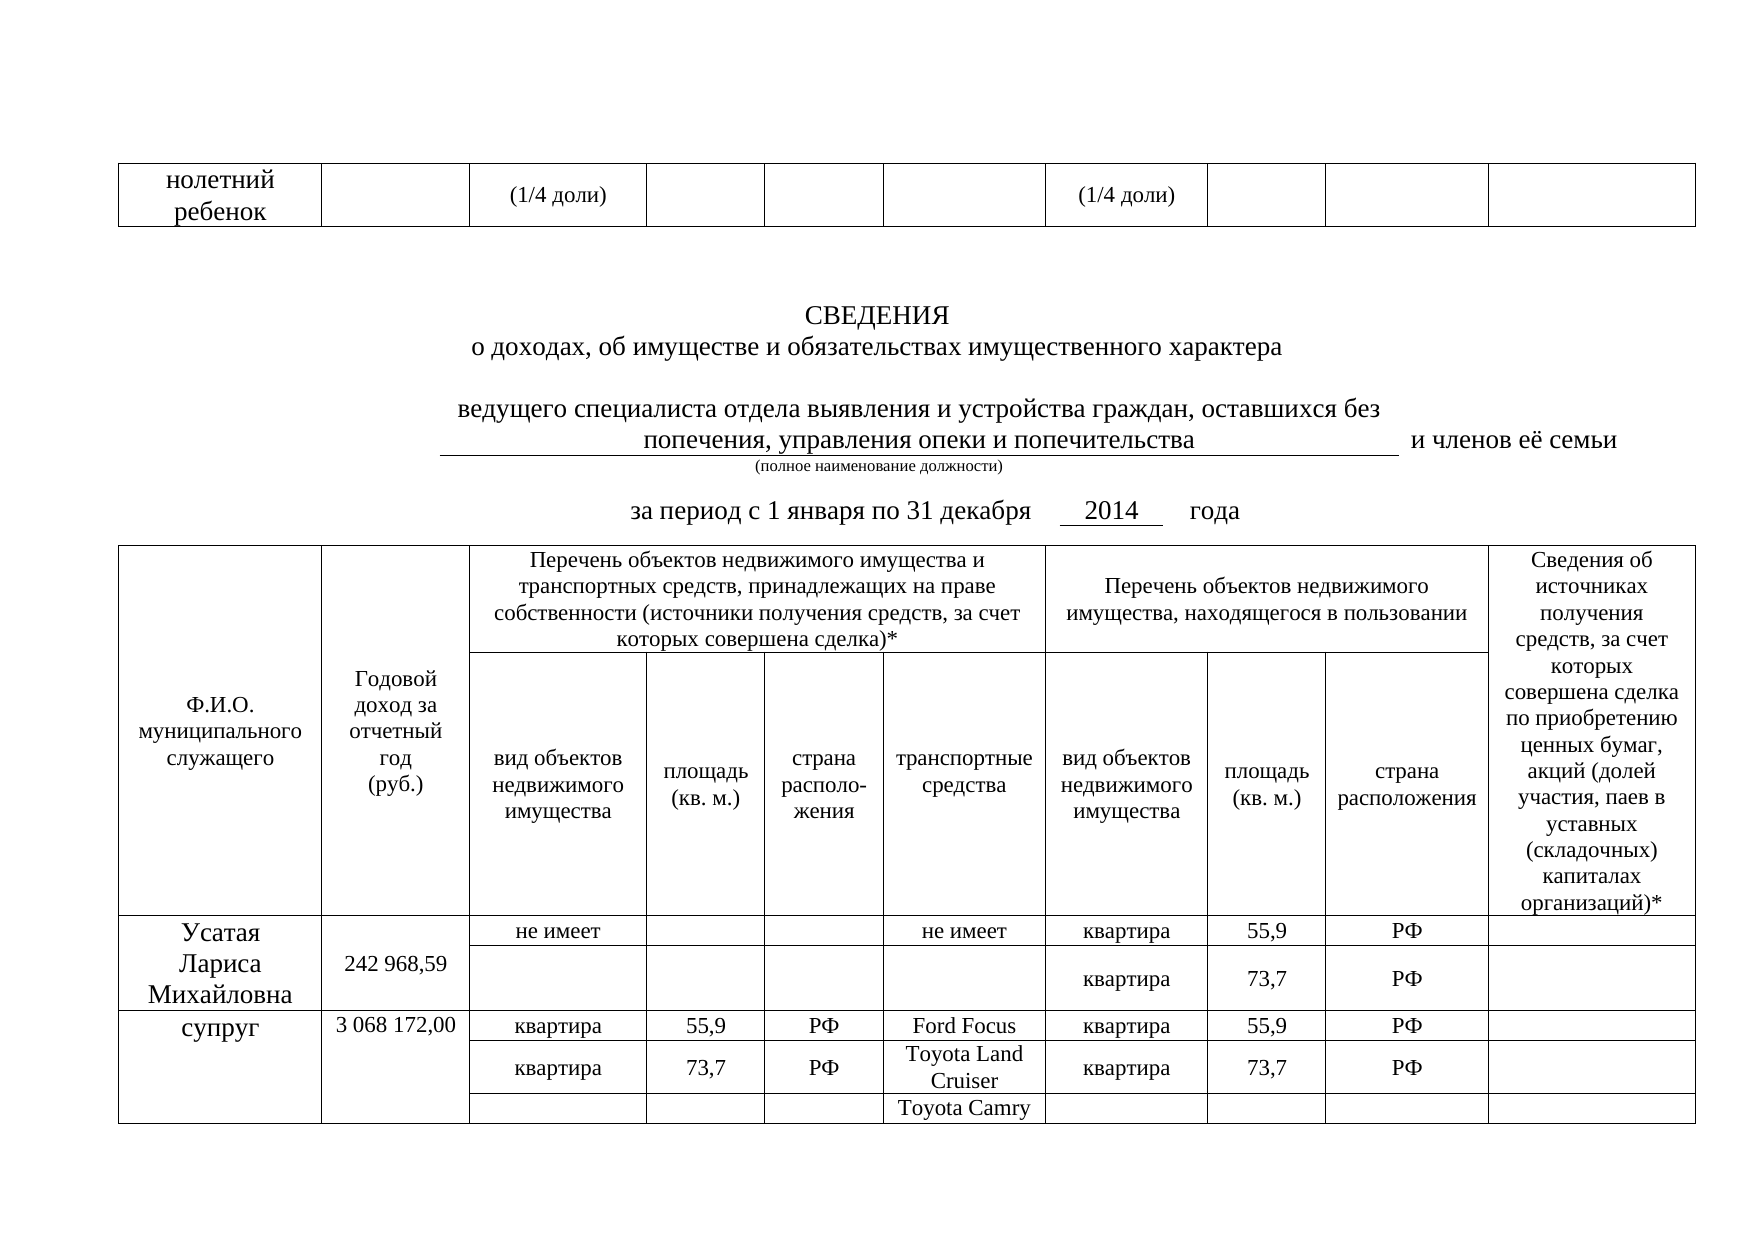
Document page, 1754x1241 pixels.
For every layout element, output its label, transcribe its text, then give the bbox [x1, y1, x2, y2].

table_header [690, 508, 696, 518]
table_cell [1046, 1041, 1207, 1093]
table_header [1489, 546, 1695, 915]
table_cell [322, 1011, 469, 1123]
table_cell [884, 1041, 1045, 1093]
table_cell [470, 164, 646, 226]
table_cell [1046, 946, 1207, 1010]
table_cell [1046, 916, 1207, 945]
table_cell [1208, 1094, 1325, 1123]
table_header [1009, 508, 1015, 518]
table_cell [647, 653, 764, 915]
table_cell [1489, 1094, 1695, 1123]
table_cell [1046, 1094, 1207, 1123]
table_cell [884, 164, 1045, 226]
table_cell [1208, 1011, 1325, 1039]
text о доходах, об имуществе и обязательствах имущественного характера [118, 330, 1636, 361]
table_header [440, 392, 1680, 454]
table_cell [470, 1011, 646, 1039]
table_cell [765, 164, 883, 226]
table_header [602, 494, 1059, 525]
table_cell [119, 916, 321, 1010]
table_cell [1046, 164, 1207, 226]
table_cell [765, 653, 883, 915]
text Сведения [118, 299, 1636, 330]
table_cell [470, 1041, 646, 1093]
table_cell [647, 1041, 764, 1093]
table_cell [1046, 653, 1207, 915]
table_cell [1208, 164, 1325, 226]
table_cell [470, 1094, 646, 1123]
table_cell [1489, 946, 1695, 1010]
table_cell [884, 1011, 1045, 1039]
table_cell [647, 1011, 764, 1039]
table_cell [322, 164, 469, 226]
text (полное наименование должности) [118, 456, 1636, 475]
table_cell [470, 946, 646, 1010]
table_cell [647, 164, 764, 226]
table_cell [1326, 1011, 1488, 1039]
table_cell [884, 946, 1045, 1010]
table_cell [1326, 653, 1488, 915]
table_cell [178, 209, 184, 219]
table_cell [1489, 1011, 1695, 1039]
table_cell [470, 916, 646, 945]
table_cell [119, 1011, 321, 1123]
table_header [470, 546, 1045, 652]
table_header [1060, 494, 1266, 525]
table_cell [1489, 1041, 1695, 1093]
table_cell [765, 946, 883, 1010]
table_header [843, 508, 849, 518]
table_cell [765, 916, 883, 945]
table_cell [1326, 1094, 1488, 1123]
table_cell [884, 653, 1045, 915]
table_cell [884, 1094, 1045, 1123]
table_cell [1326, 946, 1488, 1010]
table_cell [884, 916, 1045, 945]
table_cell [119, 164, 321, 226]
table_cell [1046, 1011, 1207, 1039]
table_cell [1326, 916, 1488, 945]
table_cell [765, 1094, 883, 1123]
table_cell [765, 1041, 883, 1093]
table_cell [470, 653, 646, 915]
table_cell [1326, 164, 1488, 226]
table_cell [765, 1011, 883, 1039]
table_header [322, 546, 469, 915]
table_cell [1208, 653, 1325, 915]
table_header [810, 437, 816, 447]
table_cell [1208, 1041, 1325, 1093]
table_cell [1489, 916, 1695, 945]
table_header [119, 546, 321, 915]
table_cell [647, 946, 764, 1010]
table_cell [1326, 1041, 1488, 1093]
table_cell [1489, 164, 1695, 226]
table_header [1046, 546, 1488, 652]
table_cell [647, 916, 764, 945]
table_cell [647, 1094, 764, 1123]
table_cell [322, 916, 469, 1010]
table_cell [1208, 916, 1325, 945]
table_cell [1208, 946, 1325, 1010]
